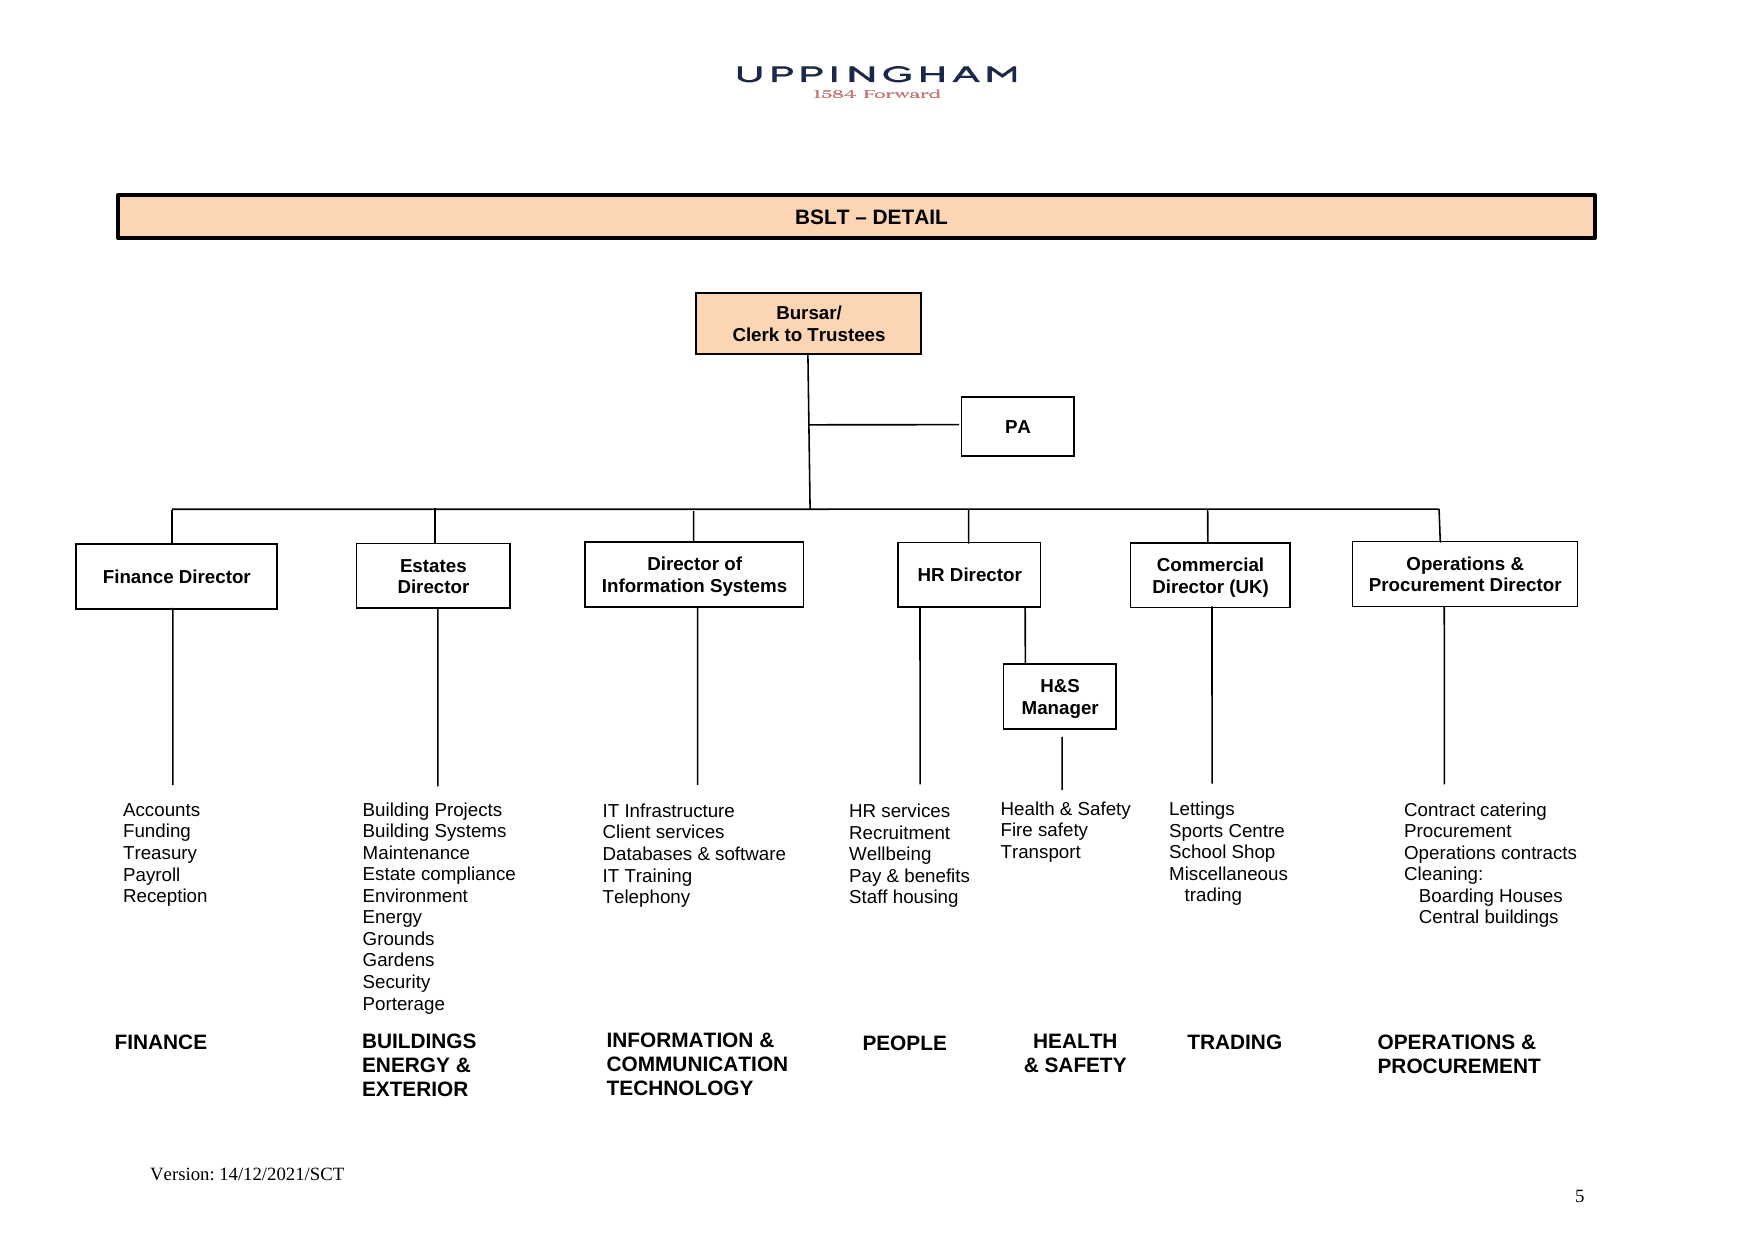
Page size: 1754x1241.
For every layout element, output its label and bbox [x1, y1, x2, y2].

picture [737, 66, 1017, 98]
